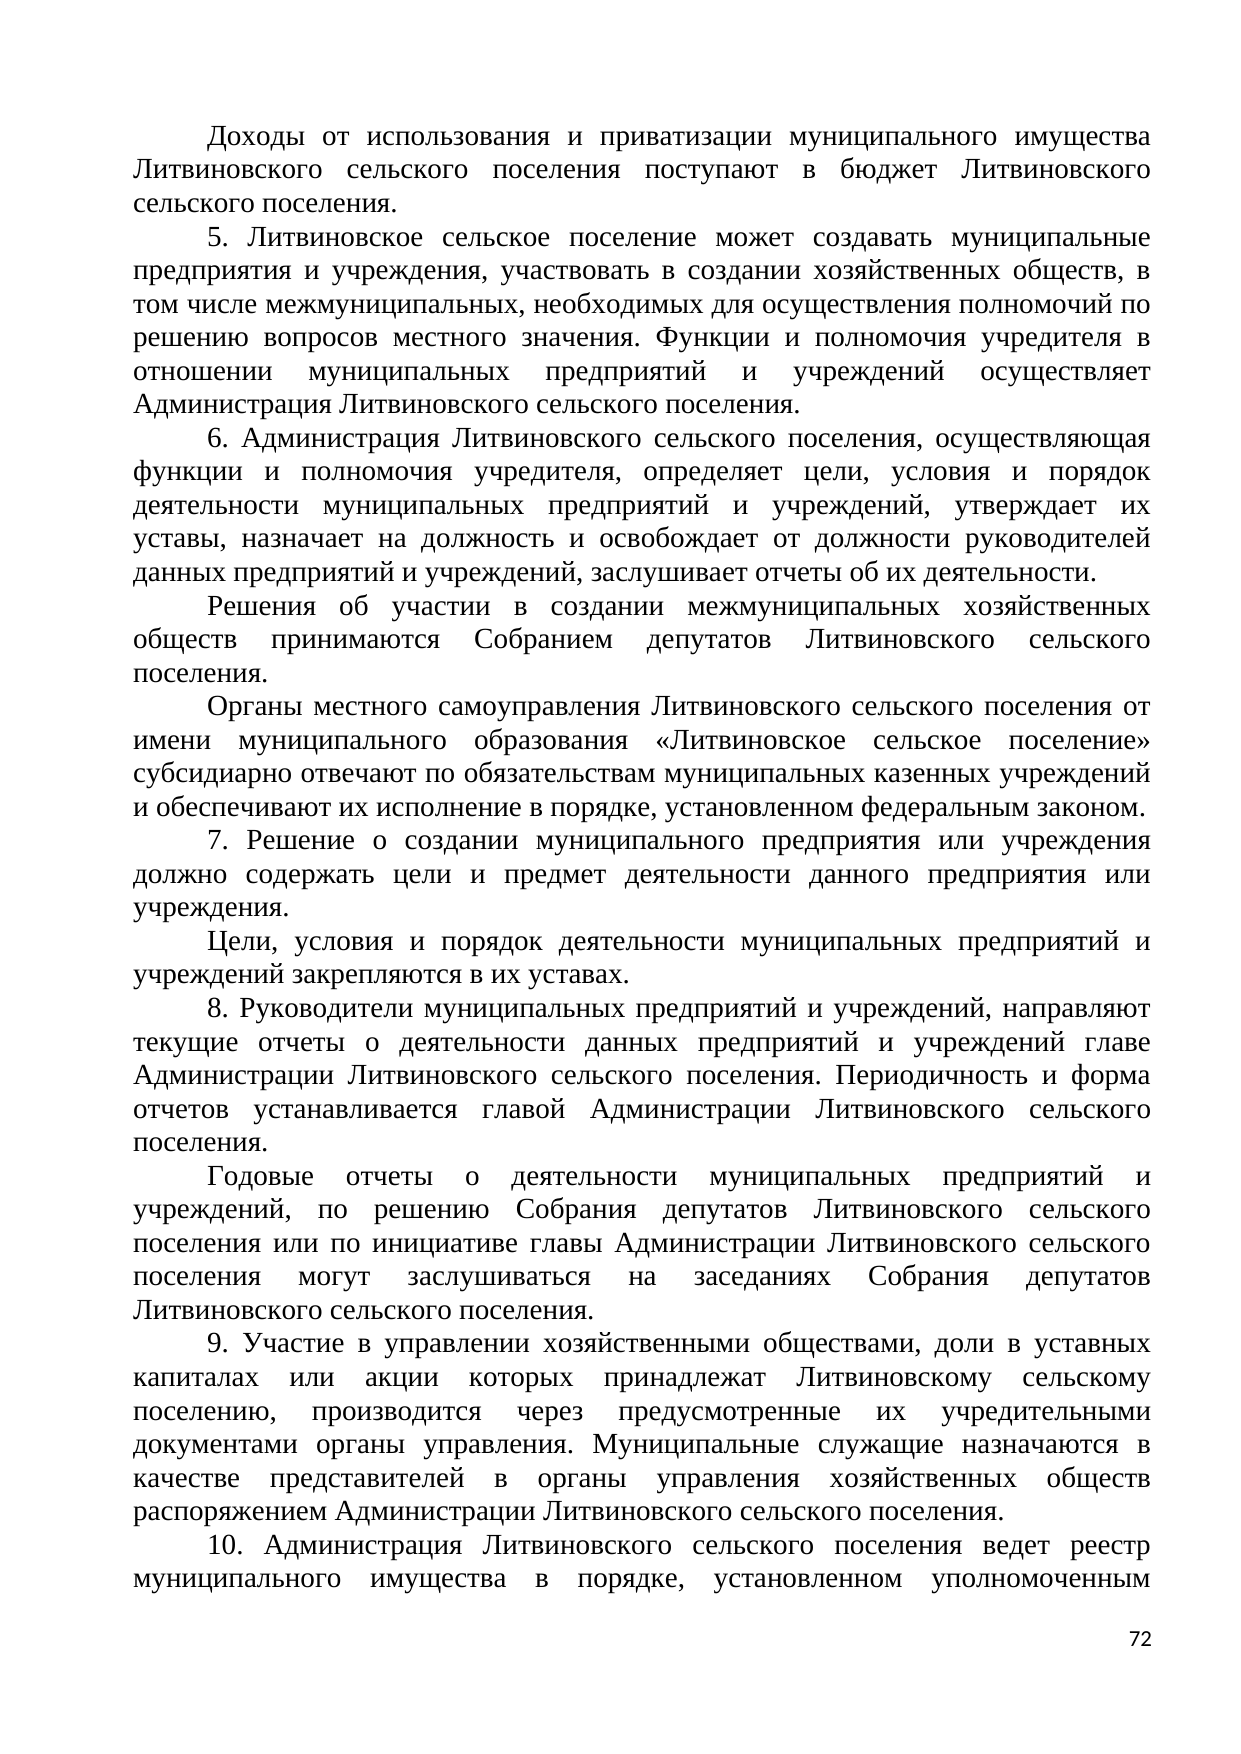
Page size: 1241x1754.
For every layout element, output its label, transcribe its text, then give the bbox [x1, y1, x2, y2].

text Годовые отчеты о деятельности муниципальных предприятий и учреждений, по решению Собрания депутатов Литвиновского сельского поселения или по инициативе главы Администрации Литвиновского сельского поселения могут заслушиваться на заседаниях Собрания депутатов Литвиновского сельского поселения. [133, 1158, 1152, 1326]
text 7. Решение о создании муниципального предприятия или учреждения должно содержать цели и предмет деятельности данного предприятия или учреждения. [133, 822, 1152, 923]
text 9. Участие в управлении хозяйственными обществами, доли в уставных капиталах или акции которых принадлежат Литвиновскому сельскому поселению, производится через предусмотренные их учредительными документами органы управления. Муниципальные служащие назначаются в качестве представителей в органы управления хозяйственных обществ распоряжением Администрации Литвиновского сельского поселения. [133, 1326, 1152, 1527]
text Доходы от использования и приватизации муниципального имущества Литвиновского сельского поселения поступают в бюджет Литвиновского сельского поселения. [133, 118, 1152, 219]
text Цели, условия и порядок деятельности муниципальных предприятий и учреждений закрепляются в их уставах. [133, 923, 1152, 990]
text 6. Администрация Литвиновского сельского поселения, осуществляющая функции и полномочия учредителя, определяет цели, условия и порядок деятельности муниципальных предприятий и учреждений, утверждает их уставы, назначает на должность и освобождает от должности руководителей данных предприятий и учреждений, заслушивает отчеты об их деятельности. [133, 420, 1152, 588]
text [133, 1527, 1152, 1594]
text 8. Руководители муниципальных предприятий и учреждений, направляют текущие отчеты о деятельности данных предприятий и учреждений главе Администрации Литвиновского сельского поселения. Периодичность и форма отчетов устанавливается главой Администрации Литвиновского сельского поселения. [133, 990, 1152, 1158]
text Органы местного самоуправления Литвиновского сельского поселения от имени муниципального образования «Литвиновское сельское поселение» субсидиарно отвечают по обязательствам муниципальных казенных учреждений и обеспечивают их исполнение в порядке, установленном федеральным законом. [133, 688, 1152, 822]
text 5. Литвиновское сельское поселение может создавать муниципальные предприятия и учреждения, участвовать в создании хозяйственных обществ, в том числе межмуниципальных, необходимых для осуществления полномочий по решению вопросов местного значения. Функции и полномочия учредителя в отношении муниципальных предприятий и учреждений осуществляет Администрация Литвиновского сельского поселения. [133, 219, 1152, 420]
text Решения об участии в создании межмуниципальных хозяйственных обществ принимаются Собранием депутатов Литвиновского сельского поселения. [133, 588, 1152, 688]
